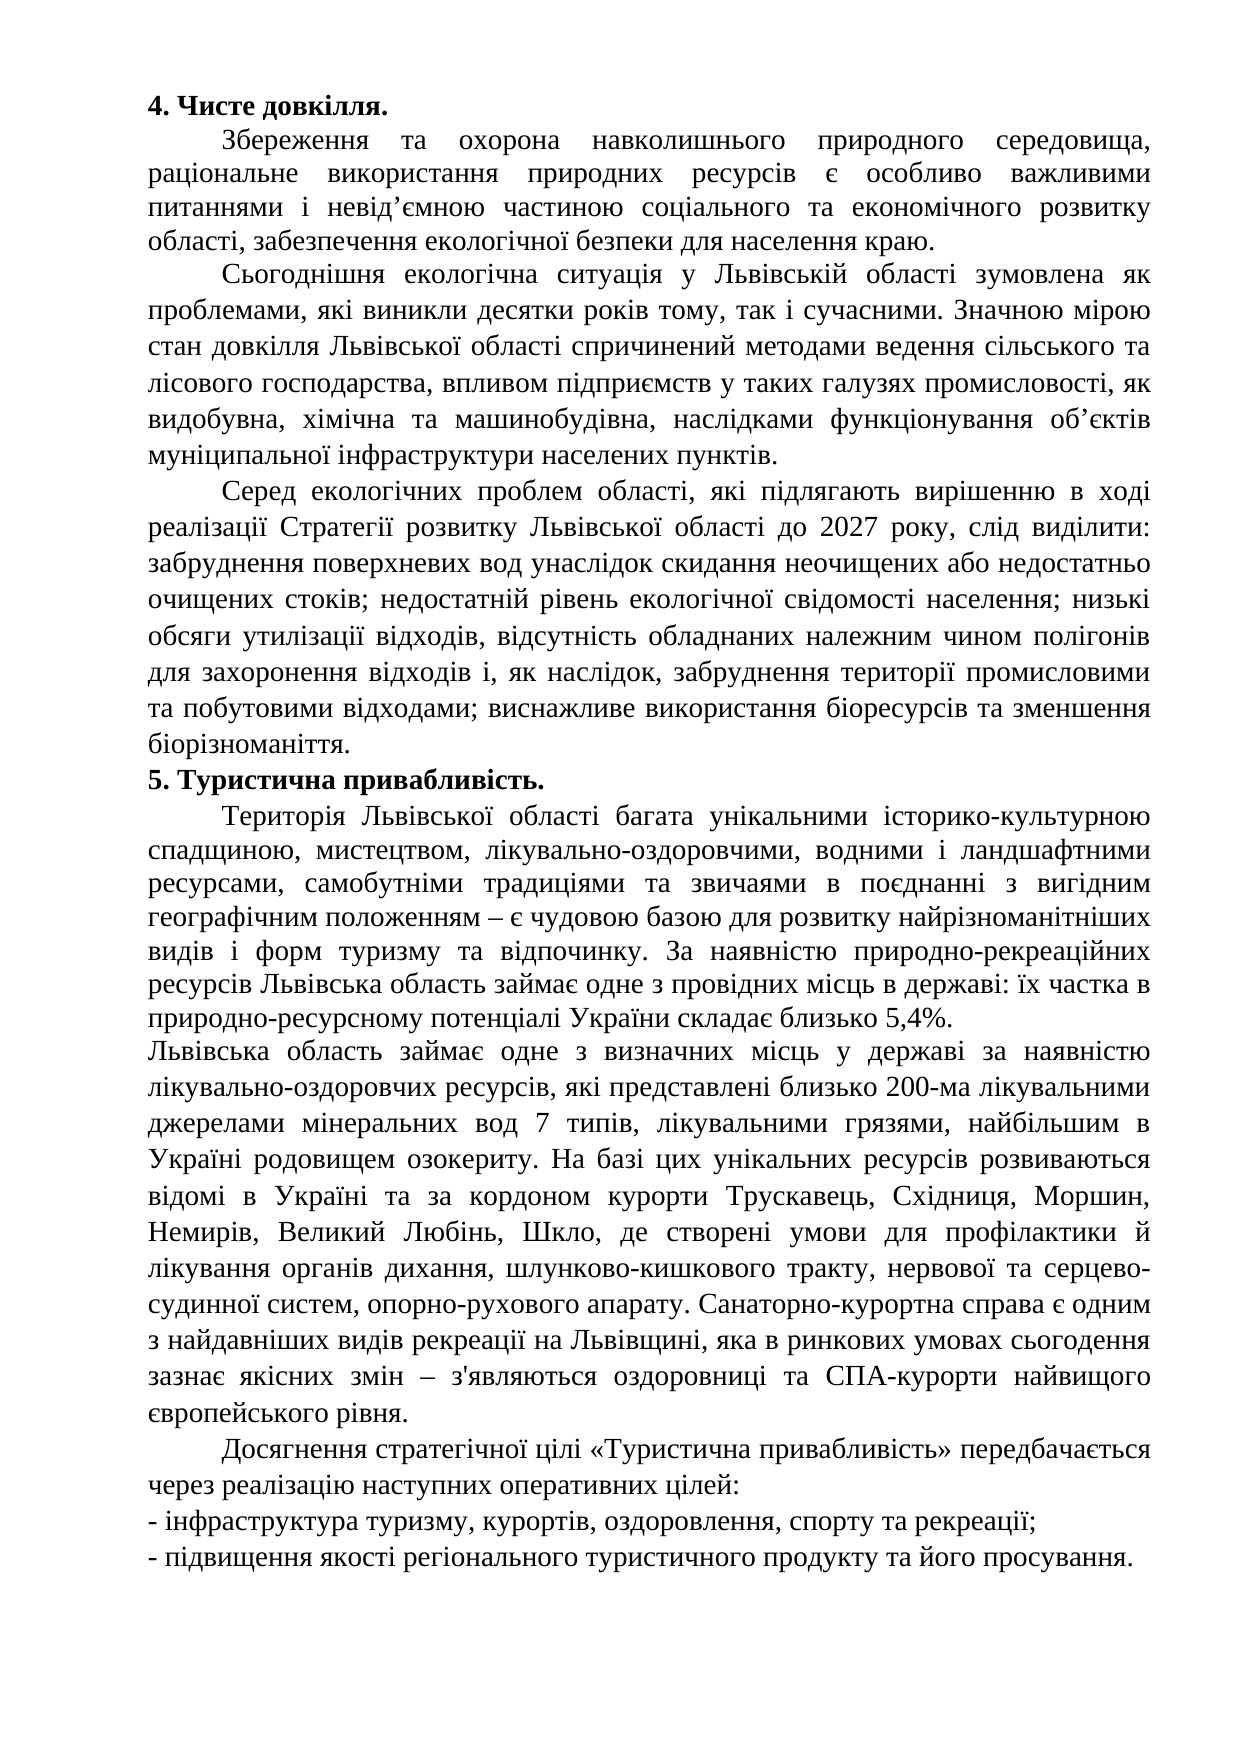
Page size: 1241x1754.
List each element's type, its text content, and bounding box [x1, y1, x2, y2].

text Територія Львівської області багата унікальними історико-культурною спадщиною, мистецтвом, лікувально-оздоровчими, водними і ландшафтними ресурсами, самобутніми традиціями та звичаями в поєднанні з вигідним географічним положенням – є чудовою базою для розвитку найрізноманітніших видів і форм туризму та відпочинку. За наявністю природно-рекреаційних ресурсів Львівська область займає одне з провідних місць в державі: їх частка в природно-ресурсному потенціалі України складає близько 5,4%. [148, 798, 1152, 1033]
text Сьогоднішня екологічна ситуація у Львівській області зумовлена як проблемами, які виникли десятки років тому, так і сучасними. Значною мірою стан довкілля Львівської області спричинений методами ведення сільського та лісового господарства, впливом підприємств у таких галузях промисловості, як видобувна, хімічна та машинобудівна, наслідками функціонування об’єктів муніципальної інфраструктури населених пунктів. [148, 256, 1152, 471]
text Серед екологічних проблем області, які підлягають вирішенню в ході реалізації Стратегії розвитку Львівської області до 2027 року, слід виділити: забруднення поверхневих вод унаслідок скидання неочищених або недостатньо очищених стоків; недостатній рівень екологічної свідомості населення; низькі обсяги утилізації відходів, відсутність обладнаних належним чином полігонів для захоронення відходів і, як наслідок, забруднення території промисловими та побутовими відходами; виснажливе використання біоресурсів та зменшення біорізноманіття. [148, 473, 1152, 760]
text Львівська область займає одне з визначних місць у державі за наявністю лікувально-оздоровчих ресурсів, які представлені близько 200-ма лікувальними джерелами мінеральних вод 7 типів, лікувальними грязями, найбільшим в Україні родовищем озокериту. На базі цих унікальних ресурсів розвиваються відомі в Україні та за кордоном курорти Трускавець, Східниця, Моршин, Немирів, Великий Любінь, Шкло, де створені умови для профілактики й лікування органів дихання, шлунково-кишкового тракту, нервової та серцево-судинної систем, опорно-рухового апарату. Санаторно-курортна справа є одним з найдавніших видів рекреації на Львівщині, яка в ринкових умовах сьогодення зазнає якісних змін – з'являються оздоровниці та СПА-курорти найвищого європейського рівня. [148, 1033, 1152, 1428]
text 4. Чисте довкілля. [148, 88, 1152, 122]
text Досягнення стратегічної цілі «Туристична привабливість» передбачається через реалізацію наступних оперативних цілей: [148, 1431, 1152, 1501]
text - інфраструктура туризму, курортів, оздоровлення, спорту та рекреації; [148, 1503, 1152, 1537]
text Збереження та охорона навколишнього природного середовища, раціональне використання природних ресурсів є особливо важливими питаннями і невід’ємною частиною соціального та економічного розвитку області, забезпечення екологічної безпеки для населення краю. [148, 122, 1152, 256]
text 5. Туристична привабливість. [148, 762, 1152, 796]
text - підвищення якості регіонального туристичного продукту та його просування. [148, 1539, 1152, 1573]
